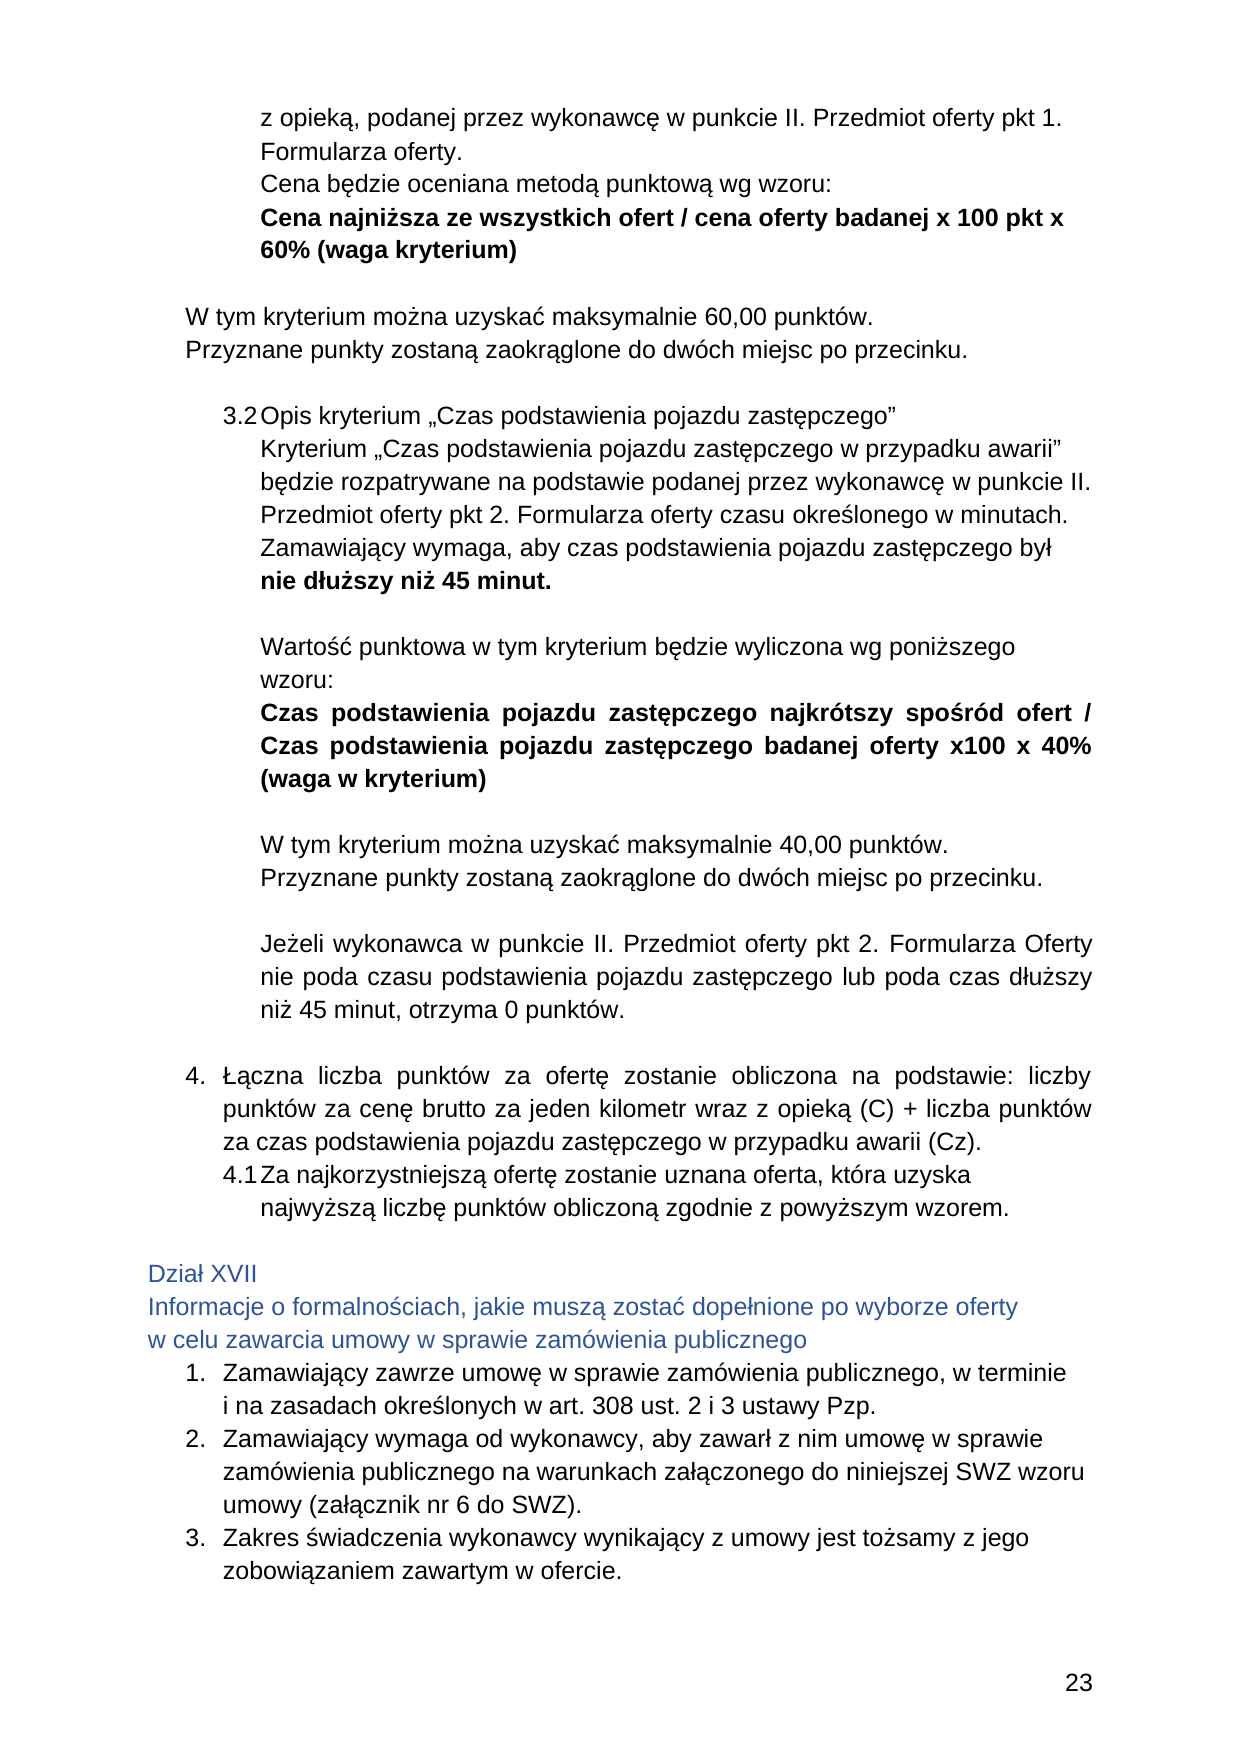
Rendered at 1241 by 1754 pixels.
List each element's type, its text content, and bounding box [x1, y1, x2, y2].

subtitle w celu zawarcia umowy w sprawie zamówienia publicznego [148, 1325, 1093, 1354]
list Cena będzie oceniana metodą punktową wg wzoru: [260, 169, 1093, 198]
list Przyznane punkty zostaną zaokrąglone do dwóch miejsc po przecinku. [185, 334, 1093, 363]
text Przyznane punkty zostaną zaokrąglone do dwóch miejsc po przecinku. [260, 863, 1093, 892]
text Wartość punktowa w tym kryterium będzie wyliczona wg poniższego wzoru: [260, 632, 1093, 693]
text Kryterium „Czas podstawienia pojazdu zastępczego w przypadku awarii” będzie rozpatrywane na podstawie podanej przez wykonawcę w punkcie II. Przedmiot oferty pkt 2. Formularza oferty czasu określonego w minutach. [260, 434, 1093, 528]
text Jeżeli wykonawca w punkcie II. Przedmiot oferty pkt 2. Formularza Oferty nie poda czasu podstawienia pojazdu zastępczego lub poda czas dłuższy niż 45 minut, otrzyma 0 punktów. [260, 929, 1093, 1024]
text Zamawiający wymaga, aby czas podstawienia pojazdu zastępczego był nie dłuższy niż 45 minut. [260, 533, 1093, 594]
list Cena najniższa ze wszystkich ofert / cena oferty badanej x 100 pkt x 60% (waga kryterium) [260, 202, 1093, 264]
list Opis kryterium „Czas podstawienia pojazdu zastępczego” [223, 401, 1093, 429]
list Zamawiający zawrze umowę w sprawie zamówienia publicznego, w terminie i na zasadach określonych w art. 308 ust. 2 i 3 ustawy Pzp. [185, 1358, 1093, 1420]
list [260, 103, 1093, 165]
subtitle Informacje o formalnościach, jakie muszą zostać dopełnione po wyborze oferty [148, 1292, 1093, 1321]
subtitle Dział XVII [148, 1259, 1093, 1288]
text W tym kryterium można uzyskać maksymalnie 40,00 punktów. [260, 830, 1093, 859]
text Czas podstawienia pojazdu zastępczego najkrótszy spośród ofert / Czas podstawienia pojazdu zastępczego badanej oferty x100 x 40% (waga w kryterium) [260, 698, 1093, 793]
list Zakres świadczenia wykonawcy wynikający z umowy jest tożsamy z jego zobowiązaniem zawartym w ofercie. [185, 1523, 1093, 1585]
list Zamawiający wymaga od wykonawcy, aby zawarł z nim umowę w sprawie zamówienia publicznego na warunkach załączonego do niniejszej SWZ wzoru umowy (załącznik nr 6 do SWZ). [185, 1424, 1093, 1519]
list W tym kryterium można uzyskać maksymalnie 60,00 punktów. [185, 302, 1093, 330]
list Łączna liczba punktów za ofertę zostanie obliczona na podstawie: liczby punktów za cenę brutto za jeden kilometr wraz z opieką (C) + liczba punktów za czas podstawienia pojazdu zastępczego w przypadku awarii (Cz). [185, 1061, 1093, 1156]
list Za najkorzystniejszą ofertę zostanie uznana oferta, która uzyska najwyższą liczbę punktów obliczoną zgodnie z powyższym wzorem. [223, 1160, 1093, 1222]
